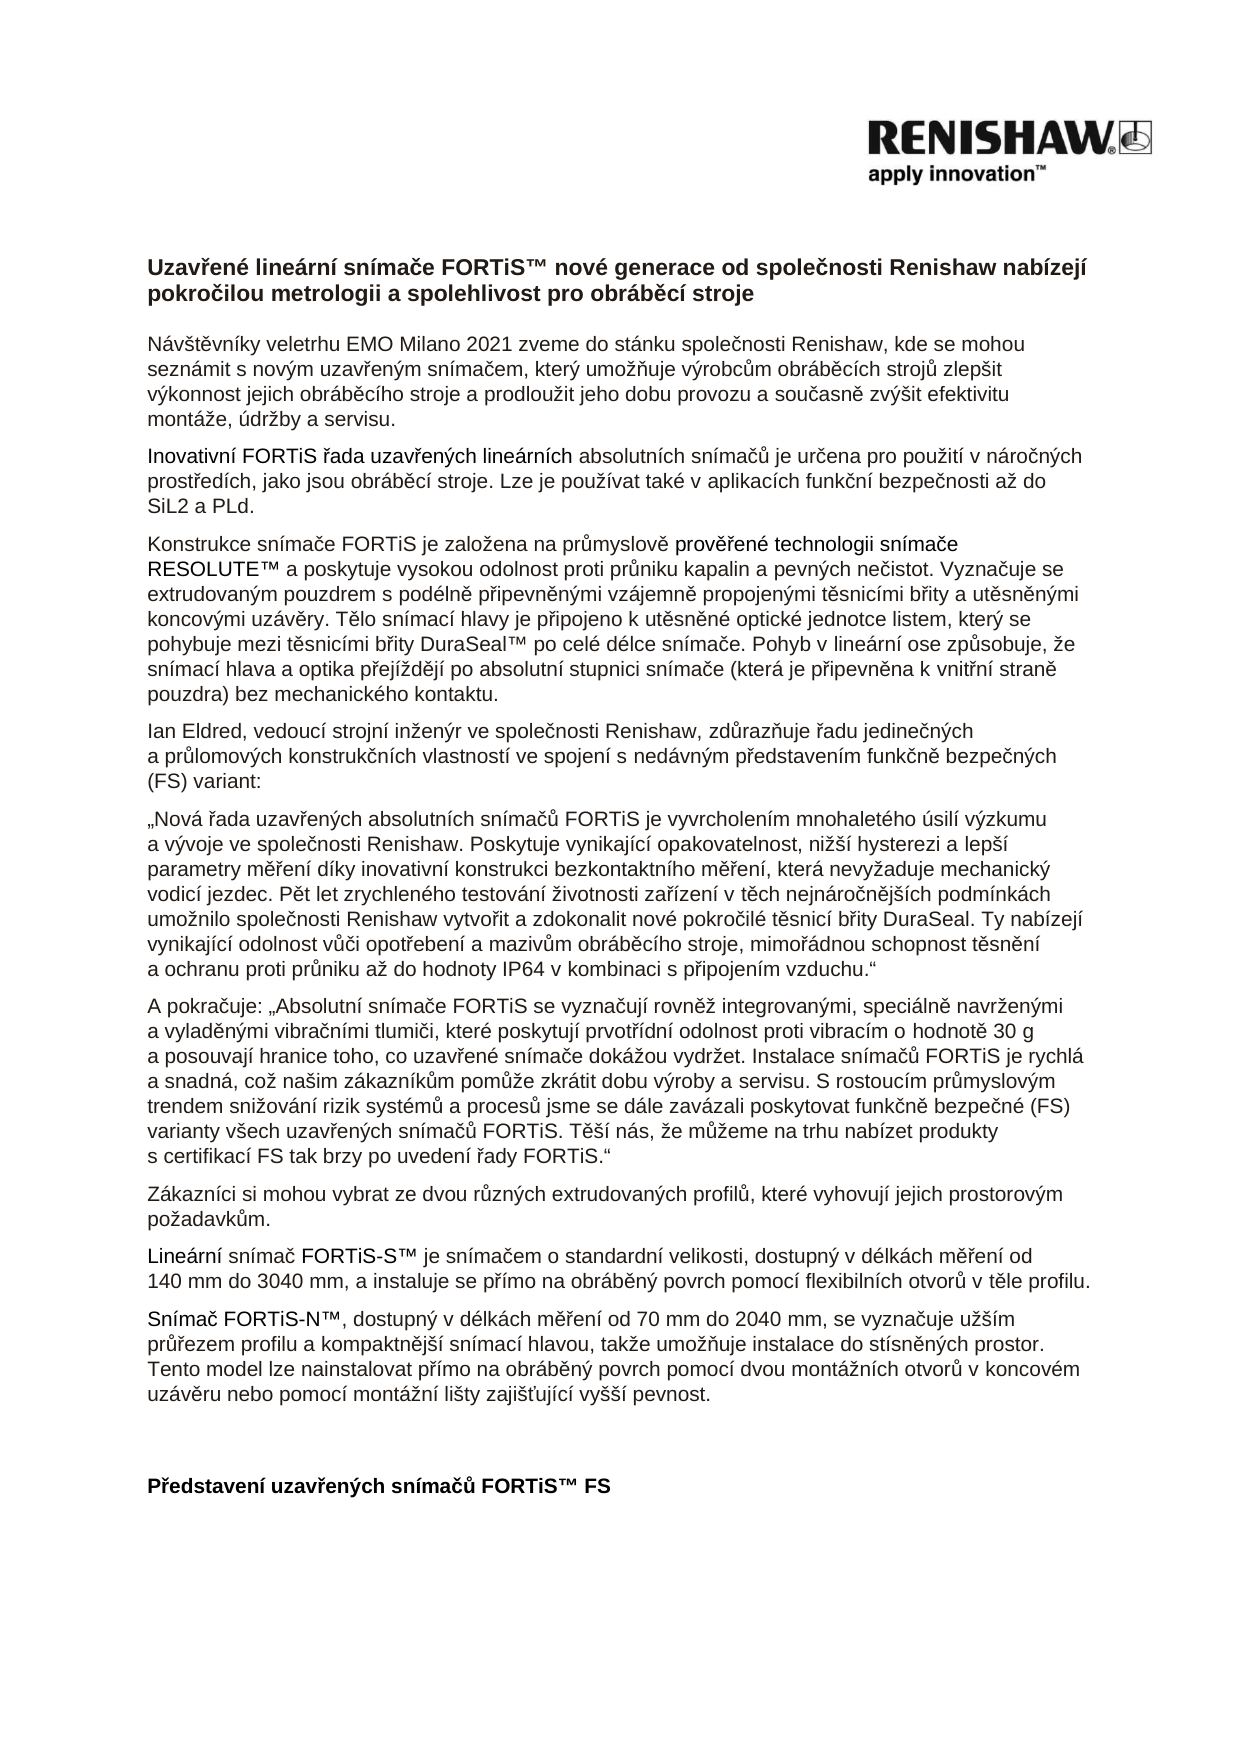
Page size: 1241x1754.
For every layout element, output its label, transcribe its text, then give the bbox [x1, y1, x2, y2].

text Ian Eldred, vedoucí strojní inženýr ve společnosti Renishaw, zdůrazňuje řadu jedinečných a průlomových konstrukčních vlastností ve spojení s nedávným představením funkčně bezpečných (FS) variant: [147, 719, 1093, 794]
text A pokračuje: „Absolutní snímače FORTiS se vyznačují rovněž integrovanými, speciálně navrženými a vyladěnými vibračními tlumiči, které poskytují prvotřídní odolnost proti vibracím o hodnotě 30 g a posouvají hranice toho, co uzavřené snímače dokážou vydržet. Instalace snímačů FORTiS je rychlá a snadná, což našim zákazníkům pomůže zkrátit dobu výroby a servisu. S rostoucím průmyslovým trendem snižování rizik systémů a procesů jsme se dále zavázali poskytovat funkčně bezpečné (FS) varianty všech uzavřených snímačů FORTiS. Těší nás, že můžeme na trhu nabízet produkty s certifikací FS tak brzy po uvedení řady FORTiS.“ [147, 994, 1093, 1169]
text Představení uzavřených snímačů FORTiS™ FS [147, 1473, 1093, 1498]
text Konstrukce snímače FORTiS je založena na průmyslově prověřené technologii snímače RESOLUTE™ a poskytuje vysokou odolnost proti průniku kapalin a pevných nečistot. Vyznačuje se extrudovaným pouzdrem s podélně připevněnými vzájemně propojenými těsnicími břity a utěsněnými koncovými uzávěry. Tělo snímací hlavy je připojeno k utěsněné optické jednotce listem, který se pohybuje mezi těsnicími břity DuraSeal™ po celé délce snímače. Pohyb v lineární ose způsobuje, že snímací hlava a optika přejíždějí po absolutní stupnici snímače (která je připevněna k vnitřní straně pouzdra) bez mechanického kontaktu. [147, 531, 1093, 706]
text Zákazníci si mohou vybrat ze dvou různých extrudovaných profilů, které vyhovují jejich prostorovým požadavkům. [147, 1181, 1093, 1231]
text Uzavřené lineární snímače FORTiS™ nové generace od společnosti Renishaw nabízejí pokročilou metrologii a spolehlivost pro obráběcí stroje [147, 254, 1093, 306]
text Snímač FORTiS-N™, dostupný v délkách měření od 70 mm do 2040 mm, se vyznačuje užším průřezem profilu a kompaktnější snímací hlavou, takže umožňuje instalace do stísněných prostor. Tento model lze nainstalovat přímo na obráběný povrch pomocí dvou montážních otvorů v koncovém uzávěru nebo pomocí montážní lišty zajišťující vyšší pevnost. [147, 1306, 1093, 1406]
text „Nová řada uzavřených absolutních snímačů FORTiS je vyvrcholením mnohaletého úsilí výzkumu a vývoje ve společnosti Renishaw. Poskytuje vynikající opakovatelnost, nižší hysterezi a lepší parametry měření díky inovativní konstrukci bezkontaktního měření, která nevyžaduje mechanický vodicí jezdec. Pět let zrychleného testování životnosti zařízení v těch nejnáročnějších podmínkách umožnilo společnosti Renishaw vytvořit a zdokonalit nové pokročilé těsnicí břity DuraSeal. Ty nabízejí vynikající odolnost vůči opotřebení a mazivům obráběcího stroje, mimořádnou schopnost těsnění a ochranu proti průniku až do hodnoty IP64 v kombinaci s připojením vzduchu.“ [147, 806, 1093, 981]
text Návštěvníky veletrhu EMO Milano 2021 zveme do stánku společnosti Renishaw, kde se mohou seznámit s novým uzavřeným snímačem, který umožňuje výrobcům obráběcích strojů zlepšit výkonnost jejich obráběcího stroje a prodloužit jeho dobu provozu a současně zvýšit efektivitu montáže, údržby a servisu. [147, 331, 1093, 431]
picture [837, 87, 1183, 218]
text Lineární snímač FORTiS-S™ je snímačem o standardní velikosti, dostupný v délkách měření od 140 mm do 3040 mm, a instaluje se přímo na obráběný povrch pomocí flexibilních otvorů v těle profilu. [147, 1244, 1093, 1294]
text Inovativní FORTiS řada uzavřených lineárních absolutních snímačů je určena pro použití v náročných prostředích, jako jsou obráběcí stroje. Lze je používat také v aplikacích funkční bezpečnosti až do SiL2 a PLd. [147, 444, 1093, 519]
